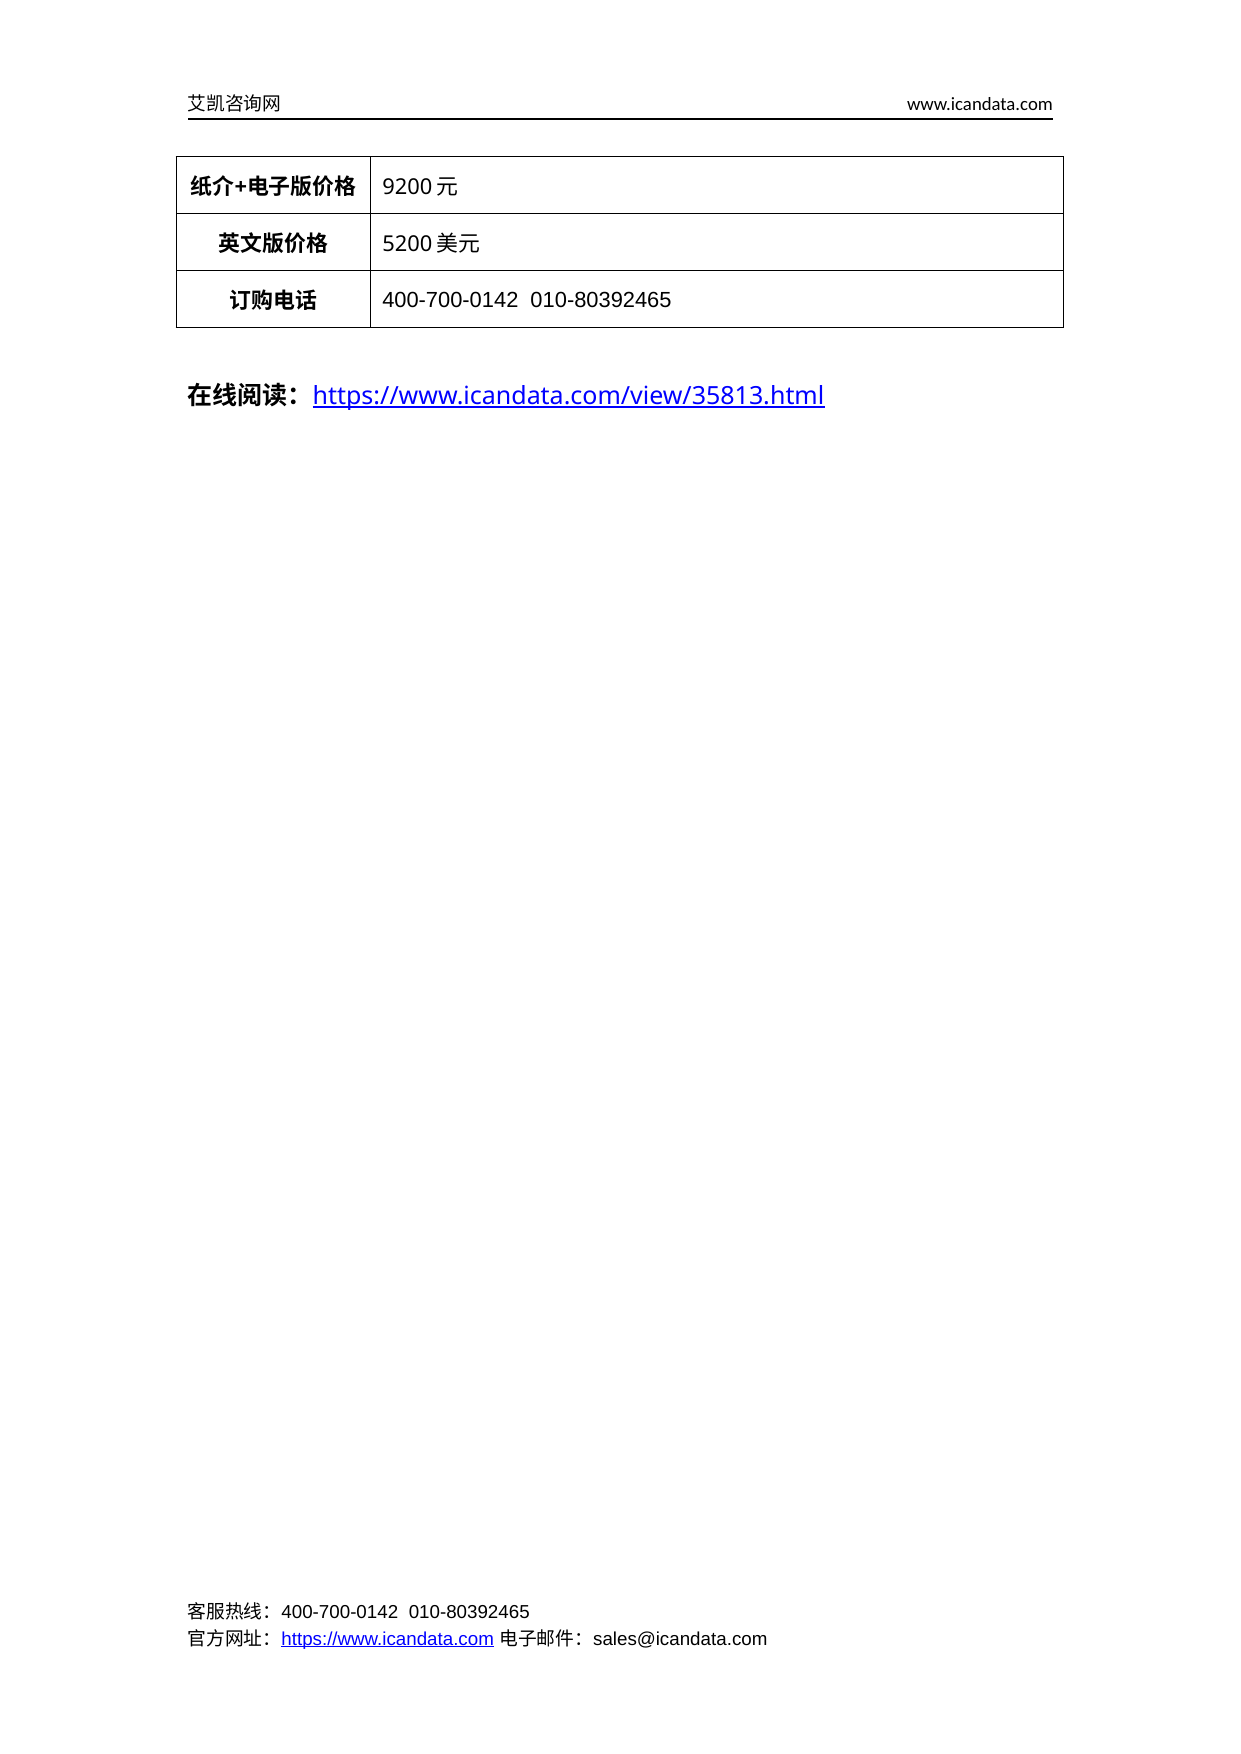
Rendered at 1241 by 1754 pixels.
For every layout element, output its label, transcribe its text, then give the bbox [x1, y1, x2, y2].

table_cell 纸介+电子版价格 [177, 157, 370, 213]
table_cell 英文版价格 [177, 214, 370, 270]
table_cell 5200美元 [371, 214, 1063, 270]
table_cell 400-700-0142 010-80392465 [371, 271, 1063, 327]
text 在线阅读：https://www.icandata.com/view/35813.html [187, 361, 1053, 426]
table_cell 订购电话 [177, 271, 370, 327]
table_cell 9200元 [371, 157, 1063, 213]
